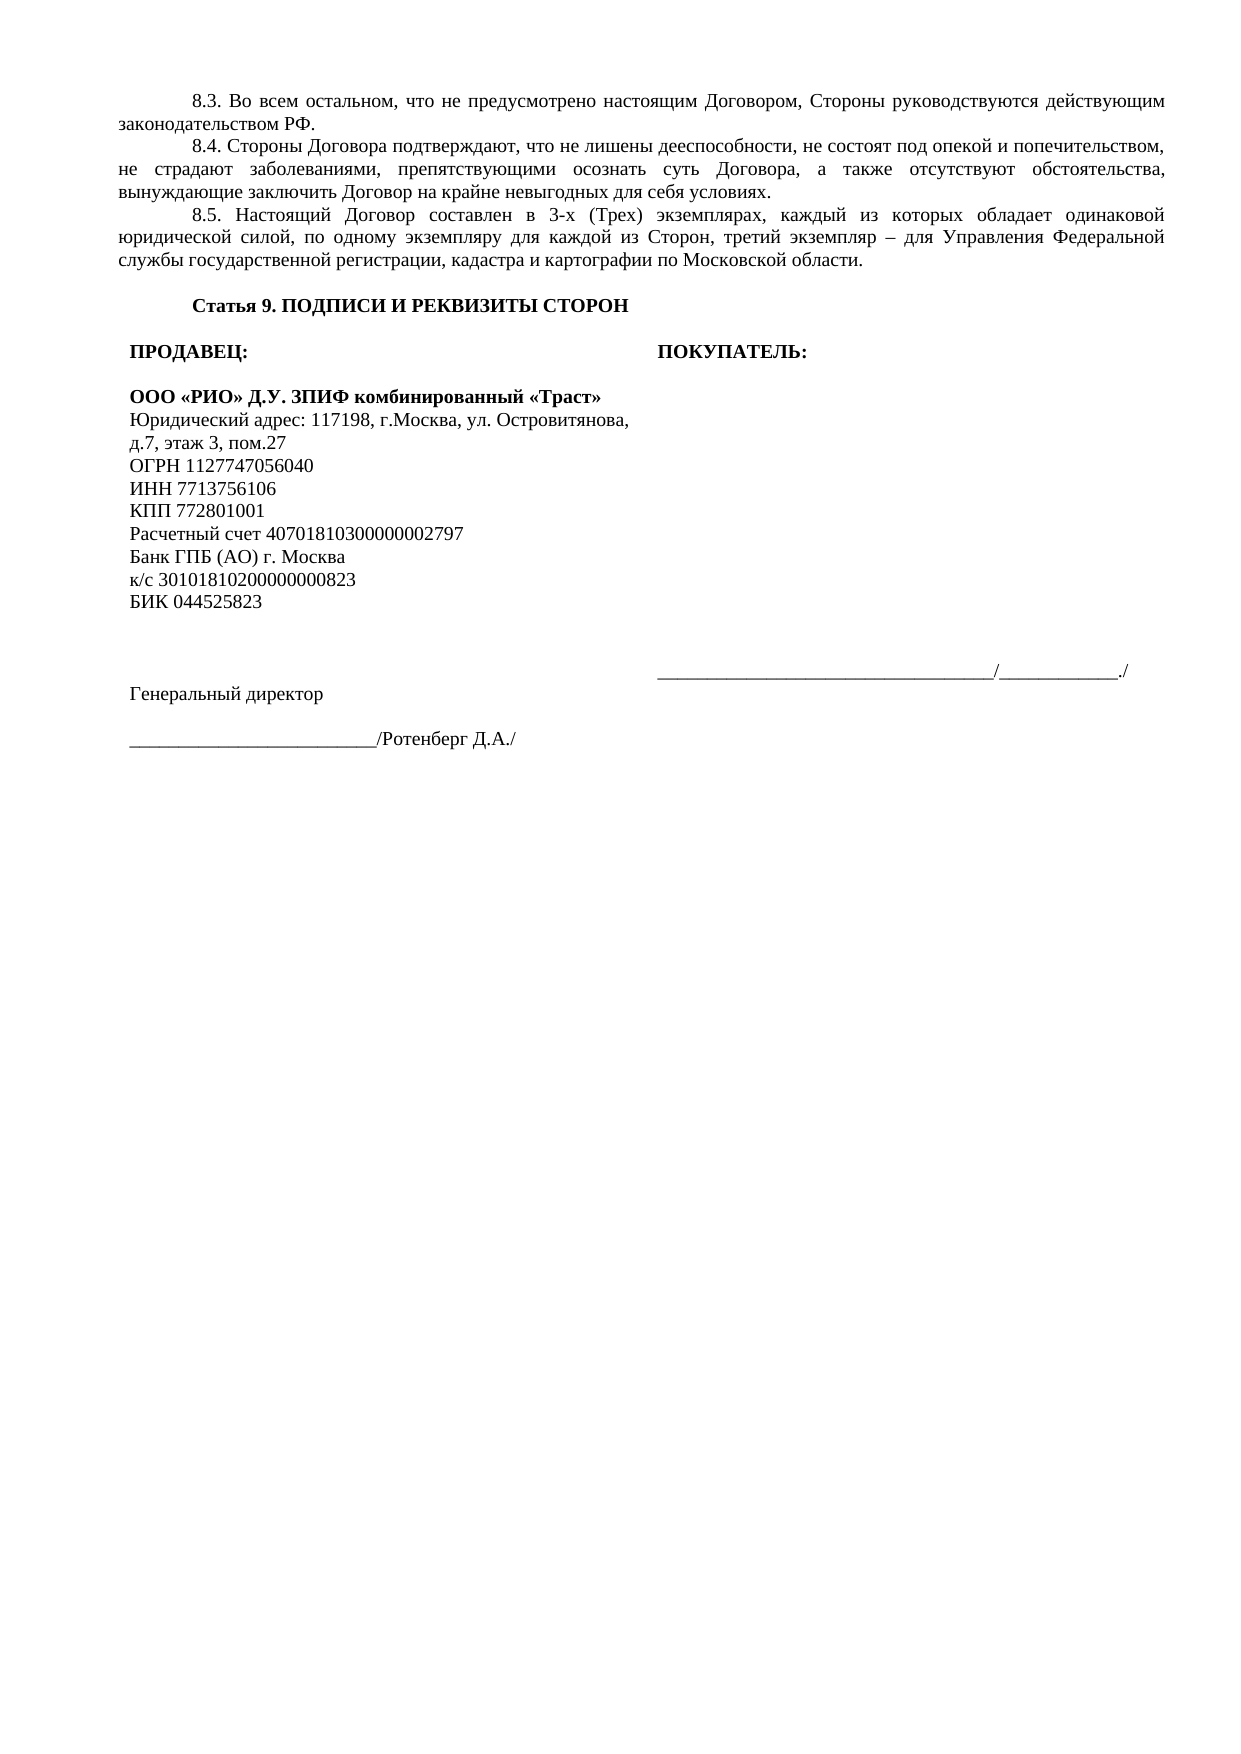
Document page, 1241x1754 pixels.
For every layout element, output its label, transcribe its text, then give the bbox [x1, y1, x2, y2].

table_header ПРОДАВЕЦ: ООО «РИО» Д.У. ЗПИФ комбинированный «Траст» Юридический адрес: 117198, г.Москва, ул. Островитянова, д.7, этаж 3, пом.27 ОГРН 1127747056040 ИНН 7713756106 КПП 772801001 Расчетный счет 40701810300000002797 Банк ГПБ (АО) г. Москва к/с 30101810200000000823 БИК 044525823 Генеральный директор _________________________/Ротенберг Д.А./ [118, 340, 646, 773]
text Статья 9. ПОДПИСИ И РЕКВИЗИТЫ СТОРОН [118, 294, 1167, 317]
table_header ПОКУПАТЕЛЬ: __________________________________/____________./ [646, 340, 1165, 773]
text 8.4. Стороны Договора подтверждают, что не лишены дееспособности, не состоят под опекой и попечительством, не страдают заболеваниями, препятствующими осознать суть Договора, а также отсутствуют обстоятельства, вынуждающие заключить Договор на крайне невыгодных для себя условиях. [118, 134, 1167, 203]
text 8.3. Во всем остальном, что не предусмотрено настоящим Договором, Стороны руководствуются действующим законодательством РФ. [118, 89, 1167, 134]
text 8.5. Настоящий Договор составлен в 3-х (Трех) экземплярах, каждый из которых обладает одинаковой юридической силой, по одному экземпляру для каждой из Сторон, третий экземпляр – для Управления Федеральной службы государственной регистрации, кадастра и картографии по Московской области. [118, 203, 1167, 271]
